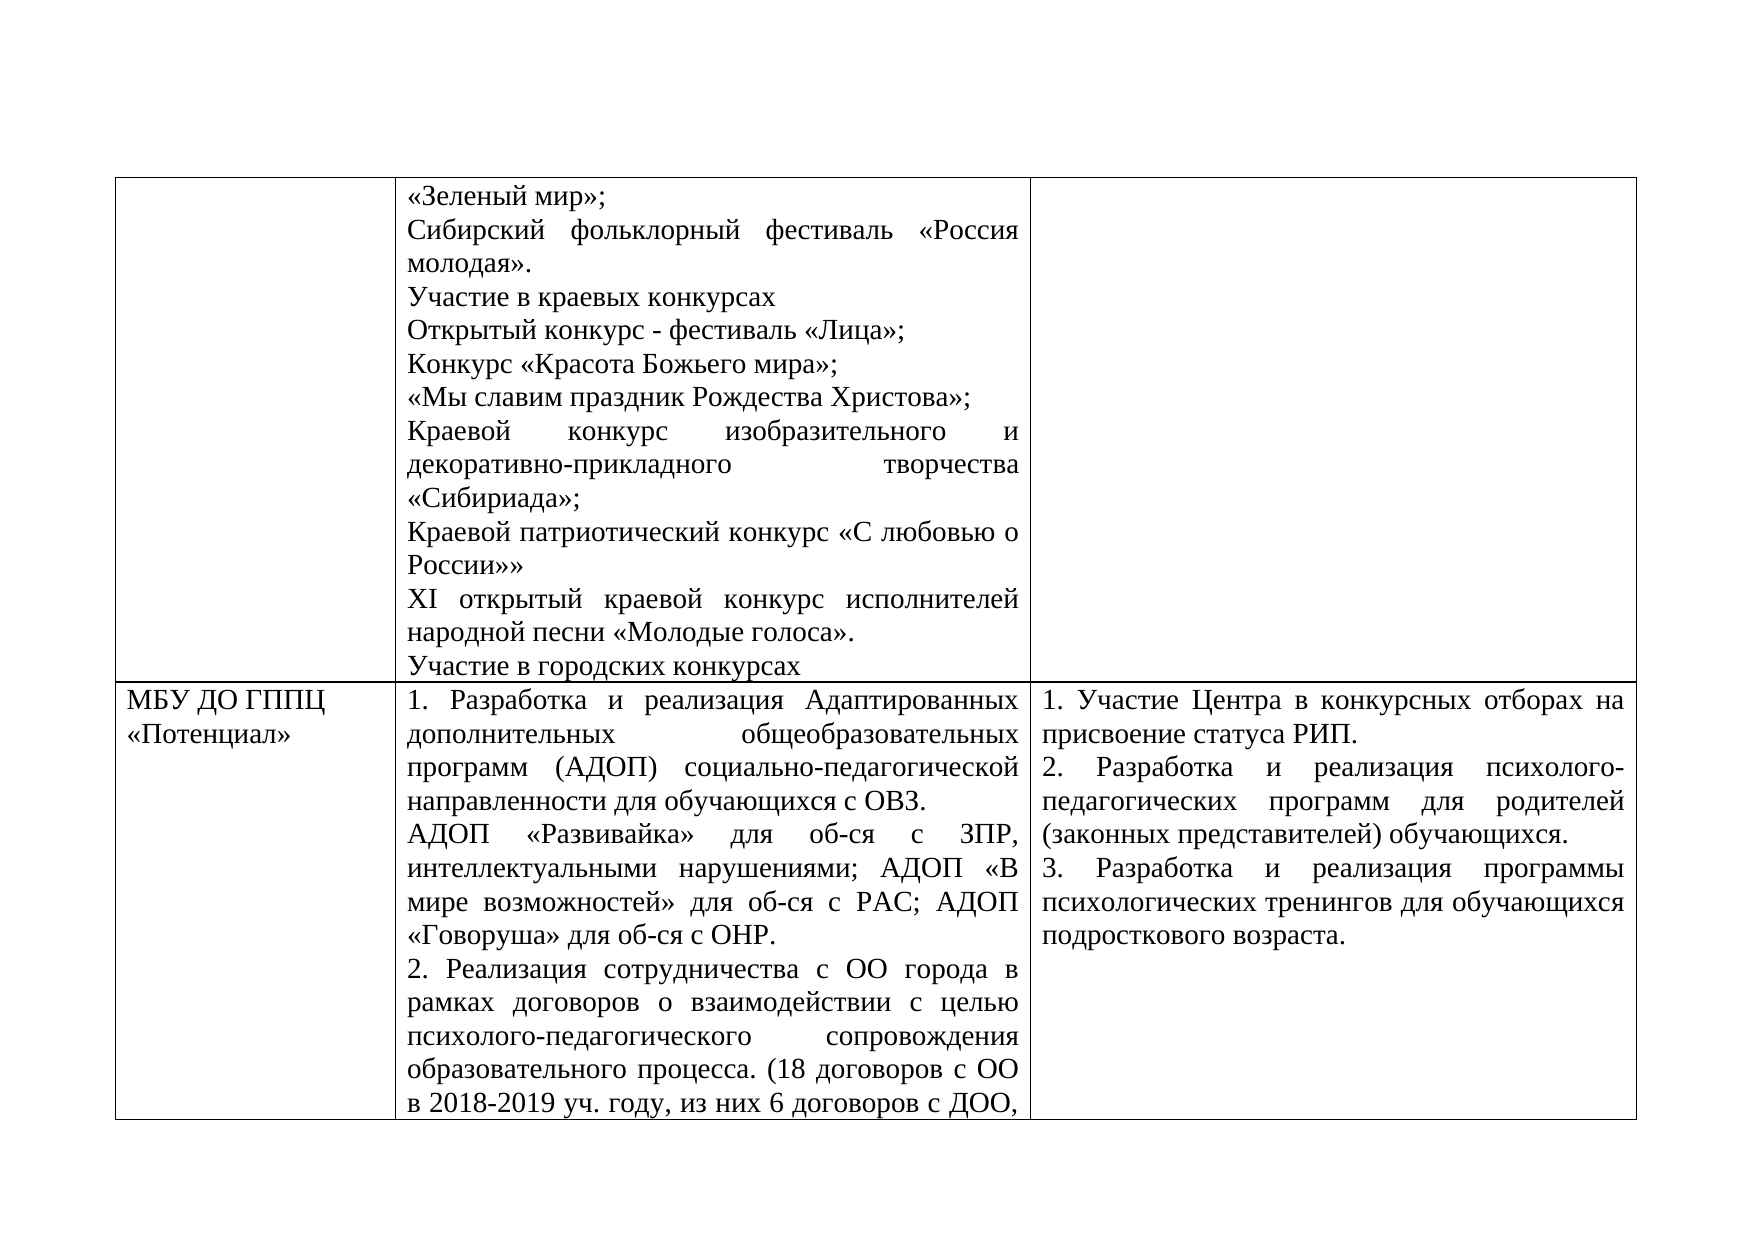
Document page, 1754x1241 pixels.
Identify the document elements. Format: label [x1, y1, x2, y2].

table_cell [1031, 178, 1636, 681]
table_cell [396, 683, 1030, 1118]
table_cell [1031, 683, 1636, 1118]
table_cell [116, 178, 395, 681]
table_cell [116, 683, 395, 1118]
table_cell [396, 178, 1030, 681]
